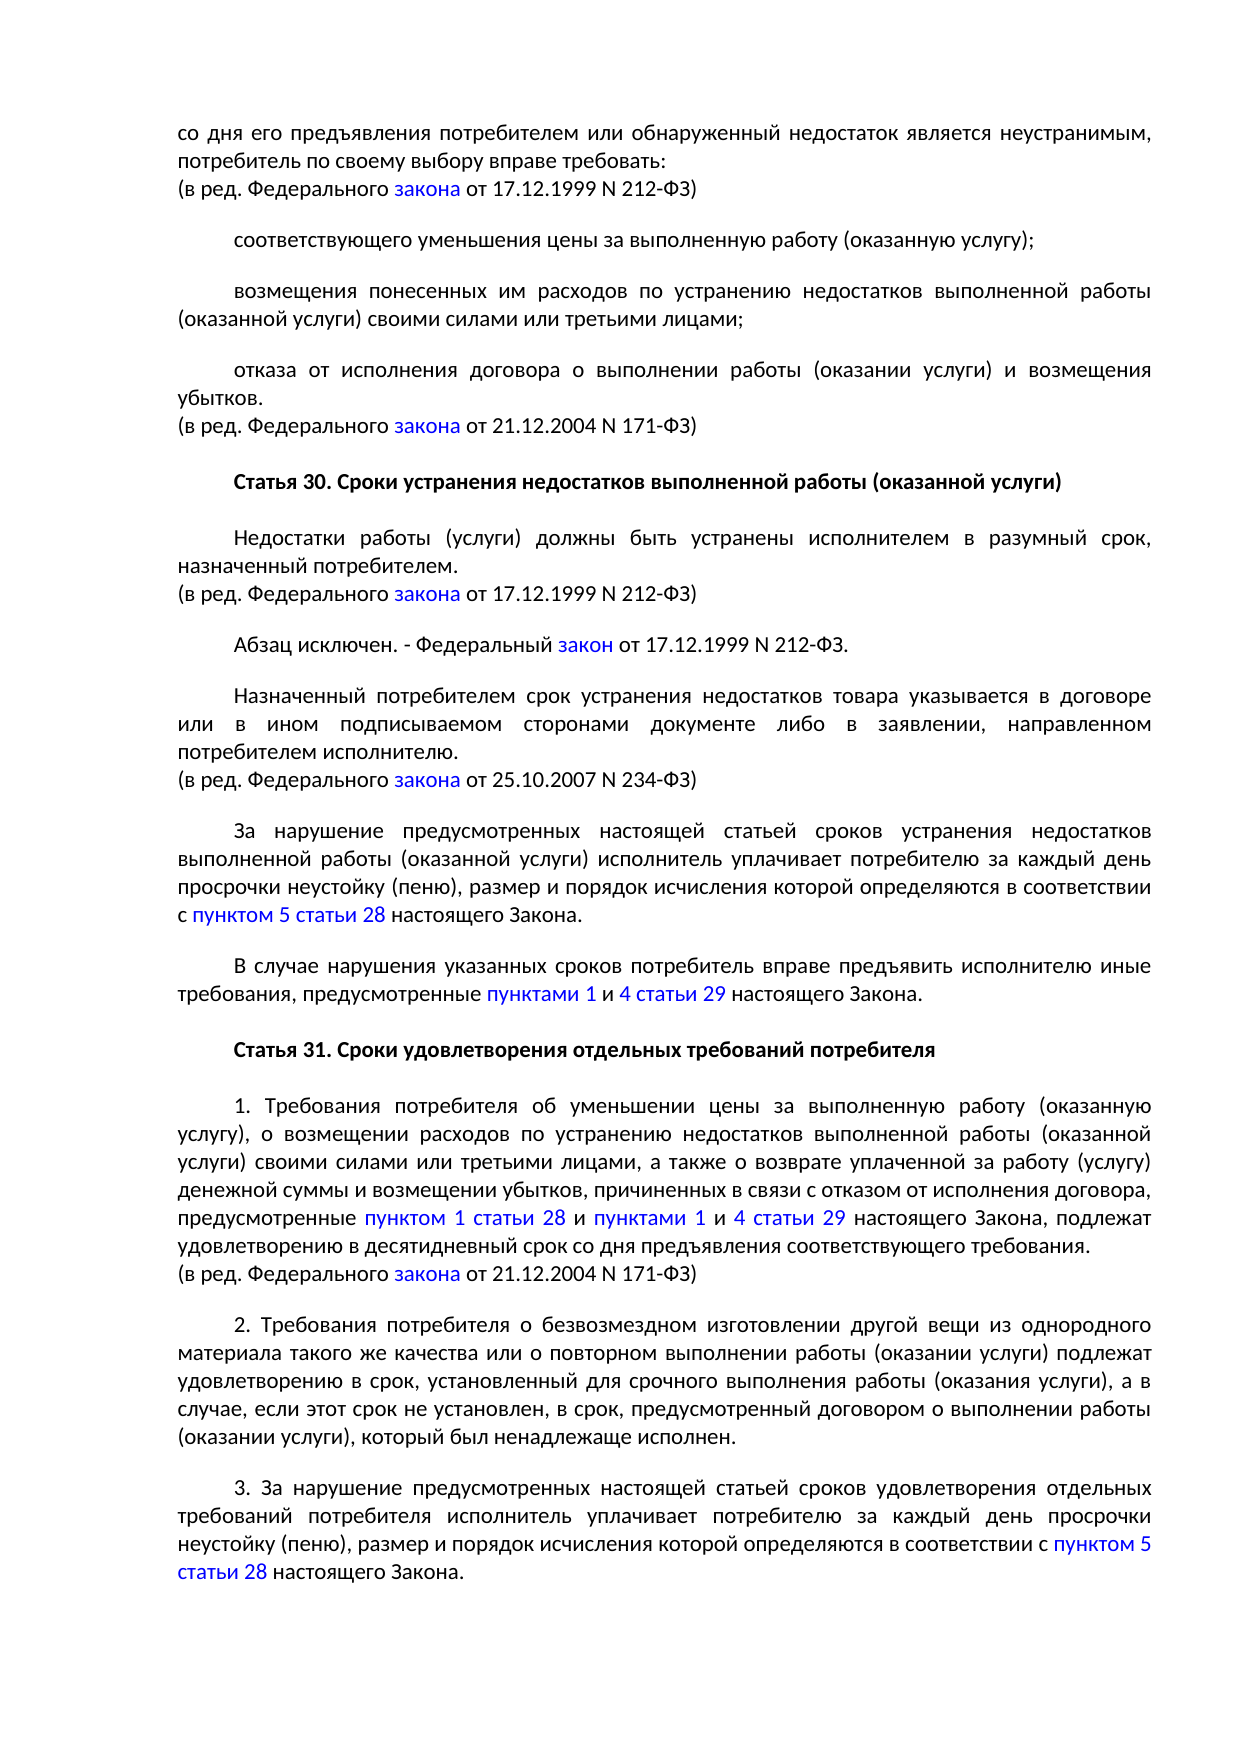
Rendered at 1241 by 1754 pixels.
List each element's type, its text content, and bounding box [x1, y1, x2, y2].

title Статья 31. Сроки удовлетворения отдельных требований потребителя [177, 1035, 1152, 1063]
text 3. За нарушение предусмотренных настоящей статьей сроков удовлетворения отдельных требований потребителя исполнитель уплачивает потребителю за каждый день просрочки неустойку (пеню), размер и порядок исчисления которой определяются в соответствии с пунктом 5 статьи 28 настоящего Закона. [177, 1473, 1152, 1585]
text (в ред. Федерального закона от 17.12.1999 N 212-ФЗ) [177, 174, 1152, 202]
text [177, 118, 1152, 174]
text 2. Требования потребителя о безвозмездном изготовлении другой вещи из однородного материала такого же качества или о повторном выполнении работы (оказании услуги) подлежат удовлетворению в срок, установленный для срочного выполнения работы (оказания услуги), а в случае, если этот срок не установлен, в срок, предусмотренный договором о выполнении работы (оказании услуги), который был ненадлежаще исполнен. [177, 1310, 1152, 1450]
text За нарушение предусмотренных настоящей статьей сроков устранения недостатков выполненной работы (оказанной услуги) исполнитель уплачивает потребителю за каждый день просрочки неустойку (пеню), размер и порядок исчисления которой определяются в соответствии с пунктом 5 статьи 28 настоящего Закона. [177, 816, 1152, 928]
text соответствующего уменьшения цены за выполненную работу (оказанную услугу); [177, 225, 1152, 253]
text В случае нарушения указанных сроков потребитель вправе предъявить исполнителю иные требования, предусмотренные пунктами 1 и 4 статьи 29 настоящего Закона. [177, 951, 1152, 1007]
text 1. Требования потребителя об уменьшении цены за выполненную работу (оказанную услугу), о возмещении расходов по устранению недостатков выполненной работы (оказанной услуги) своими силами или третьими лицами, а также о возврате уплаченной за работу (услугу) денежной суммы и возмещении убытков, причиненных в связи с отказом от исполнения договора, предусмотренные пунктом 1 статьи 28 и пунктами 1 и 4 статьи 29 настоящего Закона, подлежат удовлетворению в десятидневный срок со дня предъявления соответствующего требования. [177, 1091, 1152, 1259]
text (в ред. Федерального закона от 25.10.2007 N 234-ФЗ) [177, 765, 1152, 793]
text (в ред. Федерального закона от 17.12.1999 N 212-ФЗ) [177, 579, 1152, 607]
text Назначенный потребителем срок устранения недостатков товара указывается в договоре или в ином подписываемом сторонами документе либо в заявлении, направленном потребителем исполнителю. [177, 681, 1152, 765]
text Недостатки работы (услуги) должны быть устранены исполнителем в разумный срок, назначенный потребителем. [177, 523, 1152, 579]
text отказа от исполнения договора о выполнении работы (оказании услуги) и возмещения убытков. [177, 355, 1152, 411]
text Абзац исключен. - Федеральный закон от 17.12.1999 N 212-ФЗ. [177, 630, 1152, 658]
title Статья 30. Сроки устранения недостатков выполненной работы (оказанной услуги) [177, 467, 1152, 495]
text возмещения понесенных им расходов по устранению недостатков выполненной работы (оказанной услуги) своими силами или третьими лицами; [177, 276, 1152, 332]
text (в ред. Федерального закона от 21.12.2004 N 171-ФЗ) [177, 1259, 1152, 1287]
text (в ред. Федерального закона от 21.12.2004 N 171-ФЗ) [177, 411, 1152, 439]
